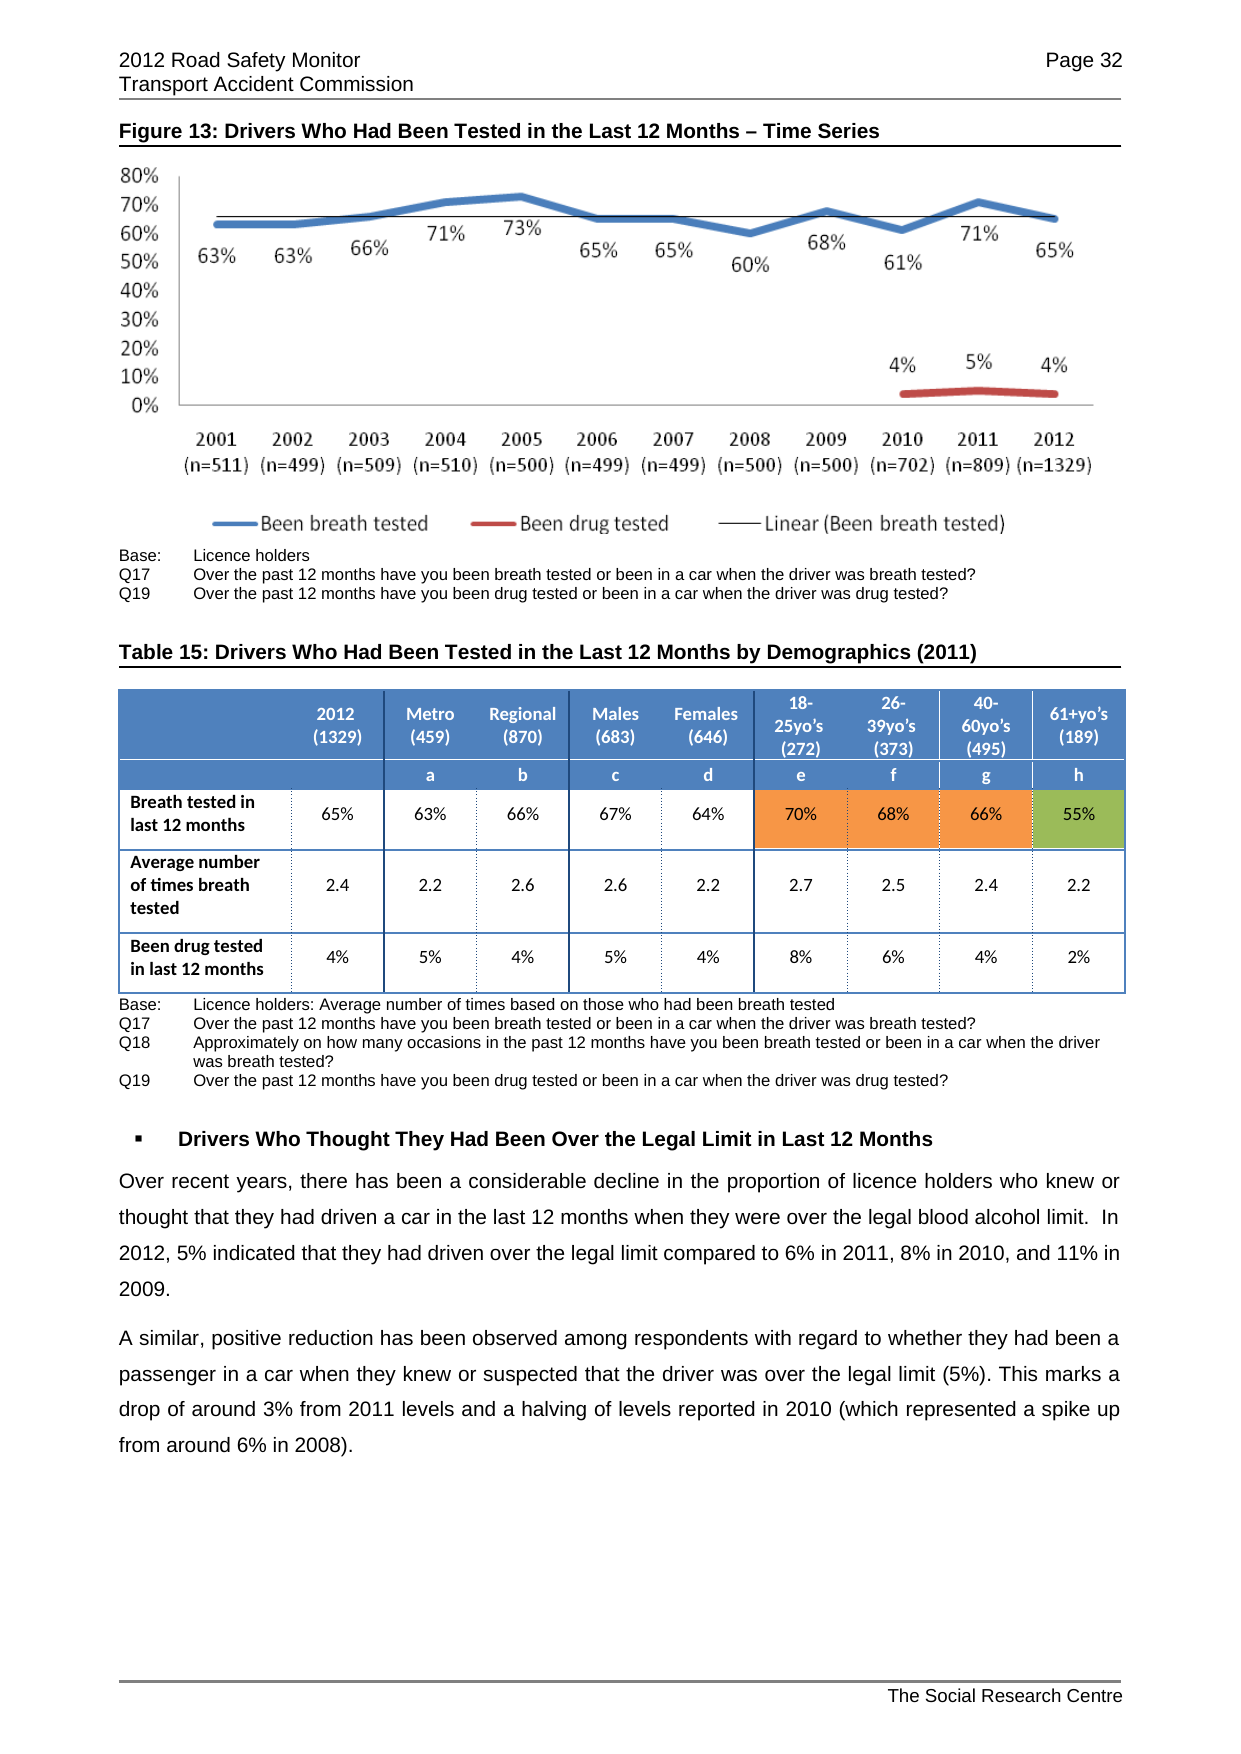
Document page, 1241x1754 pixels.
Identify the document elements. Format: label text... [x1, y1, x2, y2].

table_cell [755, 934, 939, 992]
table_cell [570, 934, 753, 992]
text Base: Licence holders [119, 546, 1121, 565]
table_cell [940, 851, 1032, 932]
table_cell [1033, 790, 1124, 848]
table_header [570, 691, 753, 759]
subtitle Drivers Who Thought They Had Been Over the Legal Limit in Last 12 Months [133, 1127, 1062, 1151]
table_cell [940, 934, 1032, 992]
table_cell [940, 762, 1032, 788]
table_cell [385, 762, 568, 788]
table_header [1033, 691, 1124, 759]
text Q17 Over the past 12 months have you been breath tested or been in a car when the driver was breath tested? [119, 565, 1121, 584]
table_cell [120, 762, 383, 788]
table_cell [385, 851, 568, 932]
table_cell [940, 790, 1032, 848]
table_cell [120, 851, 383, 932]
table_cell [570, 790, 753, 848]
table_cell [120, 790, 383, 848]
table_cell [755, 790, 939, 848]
text Over recent years, there has been a considerable decline in the proportion of licence holders who knew or thought that they had driven a car in the last 12 months when they were over the legal blood alcohol limit. In 2012, 5% indicated that they had driven over the legal limit compared to 6% in 2011, 8% in 2010, and 11% in 2009. [119, 1169, 1121, 1301]
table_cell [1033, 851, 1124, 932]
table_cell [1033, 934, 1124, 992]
picture [118, 167, 1094, 534]
text Q19 Over the past 12 months have you been drug tested or been in a car when the driver was drug tested? [119, 584, 1121, 603]
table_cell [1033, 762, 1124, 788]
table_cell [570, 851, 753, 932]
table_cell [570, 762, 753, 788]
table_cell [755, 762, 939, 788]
text A similar, positive reduction has been observed among respondents with regard to whether they had been a passenger in a car when they knew or suspected that the driver was over the legal limit (5%). This marks a drop of around 3% from 2011 levels and a halving of levels reported in 2010 (which represented a spike up from around 6% in 2008). [119, 1325, 1121, 1457]
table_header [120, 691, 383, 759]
text Q18 Approximately on how many occasions in the past 12 months have you been breath tested or been in a car when the driver was breath tested? [119, 1033, 1121, 1071]
text Base: Licence holders: Average number of times based on those who had been breath tested [119, 994, 1121, 1013]
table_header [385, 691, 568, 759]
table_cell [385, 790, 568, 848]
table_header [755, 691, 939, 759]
text Q17 Over the past 12 months have you been breath tested or been in a car when the driver was breath tested? [119, 1013, 1121, 1033]
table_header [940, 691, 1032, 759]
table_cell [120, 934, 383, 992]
text Q19 Over the past 12 months have you been drug tested or been in a car when the driver was drug tested? [119, 1071, 1121, 1090]
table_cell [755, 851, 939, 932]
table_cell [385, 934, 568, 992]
text Table 15: Drivers Who Had Been Tested in the Last 12 Months by Demographics (2011) [119, 640, 1121, 666]
text Figure 13: Drivers Who Had Been Tested in the Last 12 Months – Time Series [119, 119, 1121, 145]
